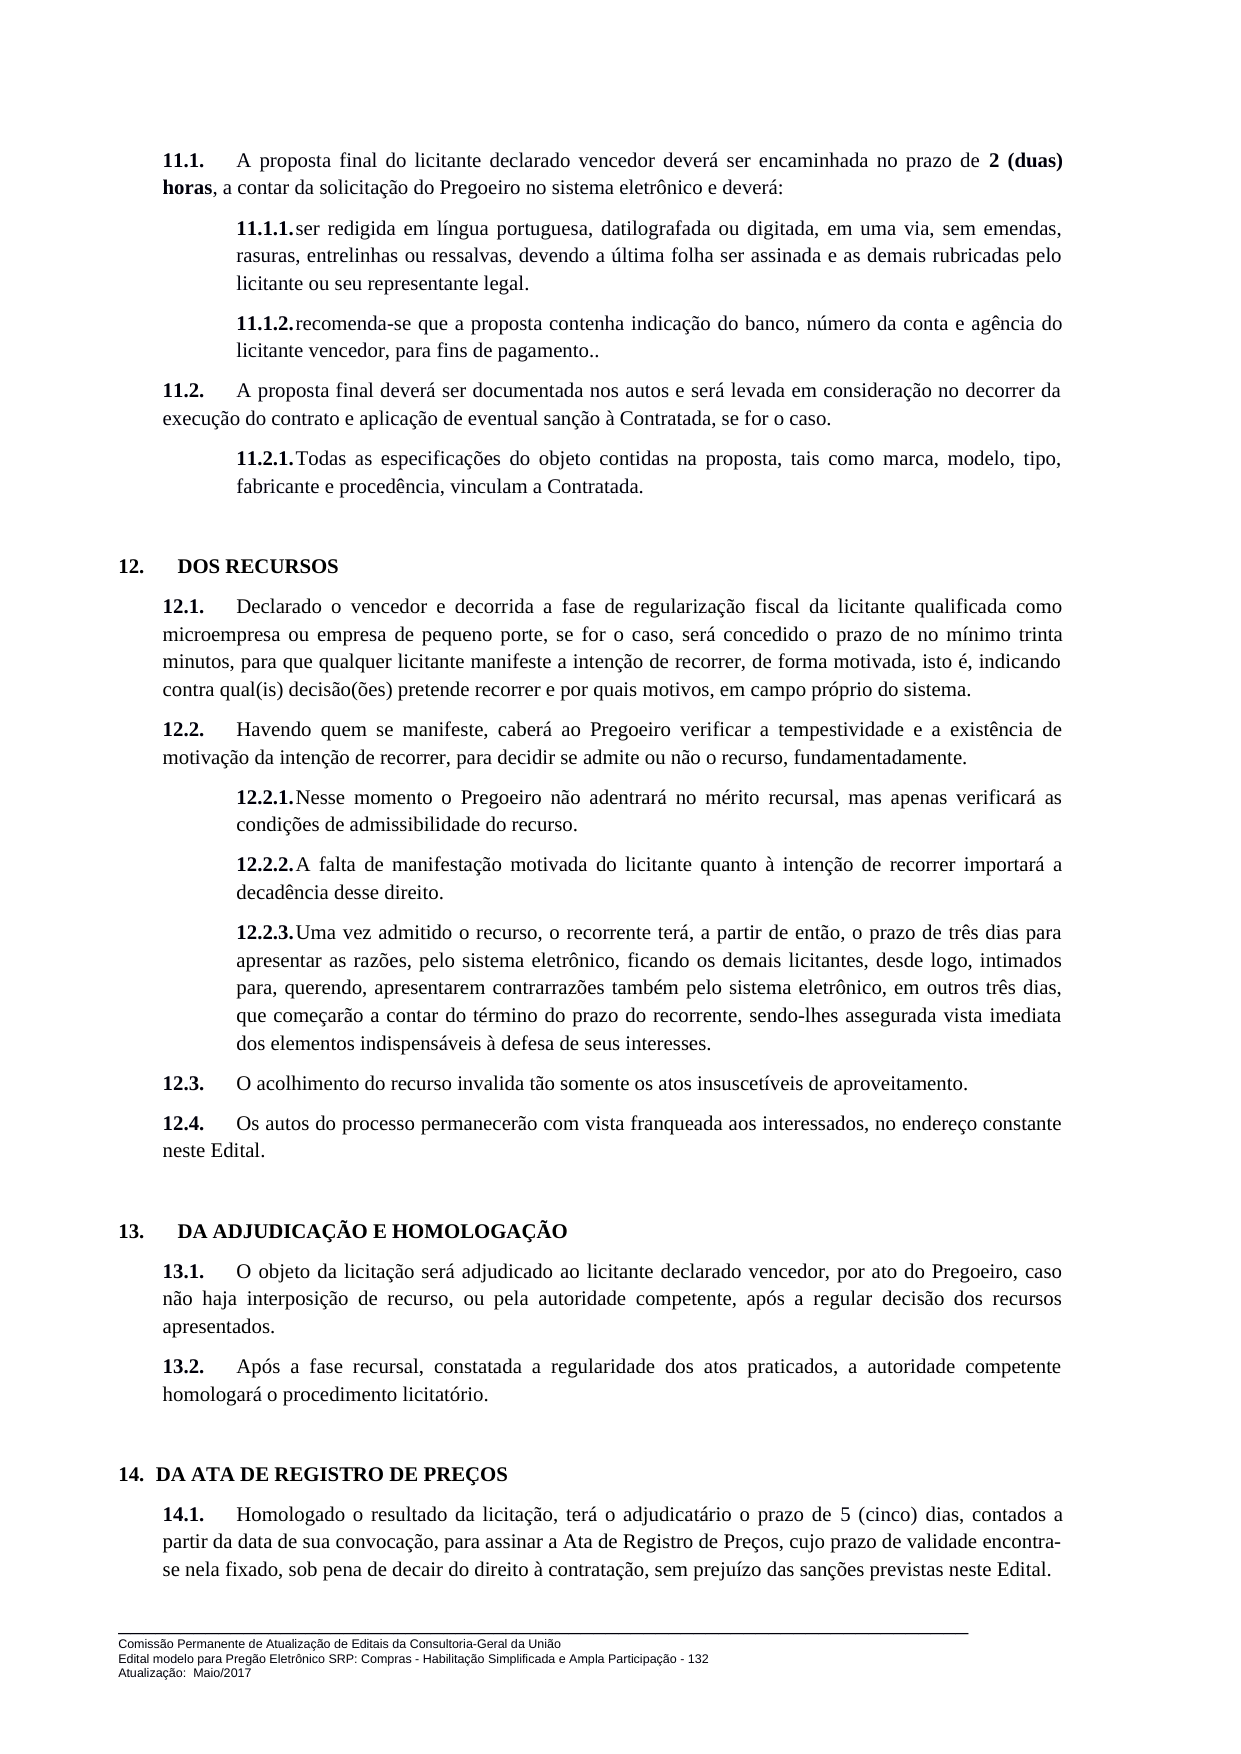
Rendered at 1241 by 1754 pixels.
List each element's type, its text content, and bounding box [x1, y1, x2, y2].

list A proposta final deverá ser documentada nos autos e será levada em consideração no decorrer da execução do contrato e aplicação de eventual sanção à Contratada, se for o caso. [162, 378, 1063, 430]
list A falta de manifestação motivada do licitante quanto à intenção de recorrer importará a decadência desse direito. [236, 852, 1063, 904]
list Uma vez admitido o recurso, o recorrente terá, a partir de então, o prazo de três dias para apresentar as razões, pelo sistema eletrônico, ficando os demais licitantes, desde logo, intimados para, querendo, apresentarem contrarrazões também pelo sistema eletrônico, em outros três dias, que começarão a contar do término do prazo do recorrente, sendo-lhes assegurada vista imediata dos elementos indispensáveis à defesa de seus interesses. [236, 920, 1063, 1054]
list recomenda-se que a proposta contenha indicação do banco, número da conta e agência do licitante vencedor, para fins de pagamento.. [236, 311, 1063, 362]
list A proposta final do licitante declarado vencedor deverá ser encaminhada no prazo de 2 (duas) horas, a contar da solicitação do Pregoeiro no sistema eletrônico e deverá: [162, 148, 1063, 199]
list Havendo quem se manifeste, caberá ao Pregoeiro verificar a tempestividade e a existência de motivação da intenção de recorrer, para decidir se admite ou não o recurso, fundamentadamente. [162, 717, 1063, 769]
list Os autos do processo permanecerão com vista franqueada aos interessados, no endereço constante neste Edital. [162, 1111, 1063, 1162]
list ser redigida em língua portuguesa, datilografada ou digitada, em uma via, sem emendas, rasuras, entrelinhas ou ressalvas, devendo a última folha ser assinada e as demais rubricadas pelo licitante ou seu representante legal. [236, 215, 1063, 295]
list O acolhimento do recurso invalida tão somente os atos insuscetíveis de aproveitamento. [162, 1071, 1063, 1095]
list O objeto da licitação será adjudicado ao licitante declarado vencedor, por ato do Pregoeiro, caso não haja interposição de recurso, ou pela autoridade competente, após a regular decisão dos recursos apresentados. [162, 1259, 1063, 1338]
list DA ATA DE REGISTRO DE PREÇOS [118, 1462, 1065, 1486]
list Todas as especificações do objeto contidas na proposta, tais como marca, modelo, tipo, fabricante e procedência, vinculam a Contratada. [236, 446, 1063, 498]
list Homologado o resultado da licitação, terá o adjudicatário o prazo de 5 (cinco) dias, contados a partir da data de sua convocação, para assinar a Ata de Registro de Preços, cujo prazo de validade encontra-se nela fixado, sob pena de decair do direito à contratação, sem prejuízo das sanções previstas neste Edital. [162, 1502, 1063, 1581]
list DOS RECURSOS [118, 554, 1063, 578]
list Nesse momento o Pregoeiro não adentrará no mérito recursal, mas apenas verificará as condições de admissibilidade do recurso. [236, 785, 1063, 836]
list Declarado o vencedor e decorrida a fase de regularização fiscal da licitante qualificada como microempresa ou empresa de pequeno porte, se for o caso, será concedido o prazo de no mínimo trinta minutos, para que qualquer licitante manifeste a intenção de recorrer, de forma motivada, isto é, indicando contra qual(is) decisão(ões) pretende recorrer e por quais motivos, em campo próprio do sistema. [162, 594, 1063, 701]
list Após a fase recursal, constatada a regularidade dos atos praticados, a autoridade competente homologará o procedimento licitatório. [162, 1354, 1063, 1406]
list DA ADJUDICAÇÃO E HOMOLOGAÇÃO [118, 1218, 1063, 1243]
